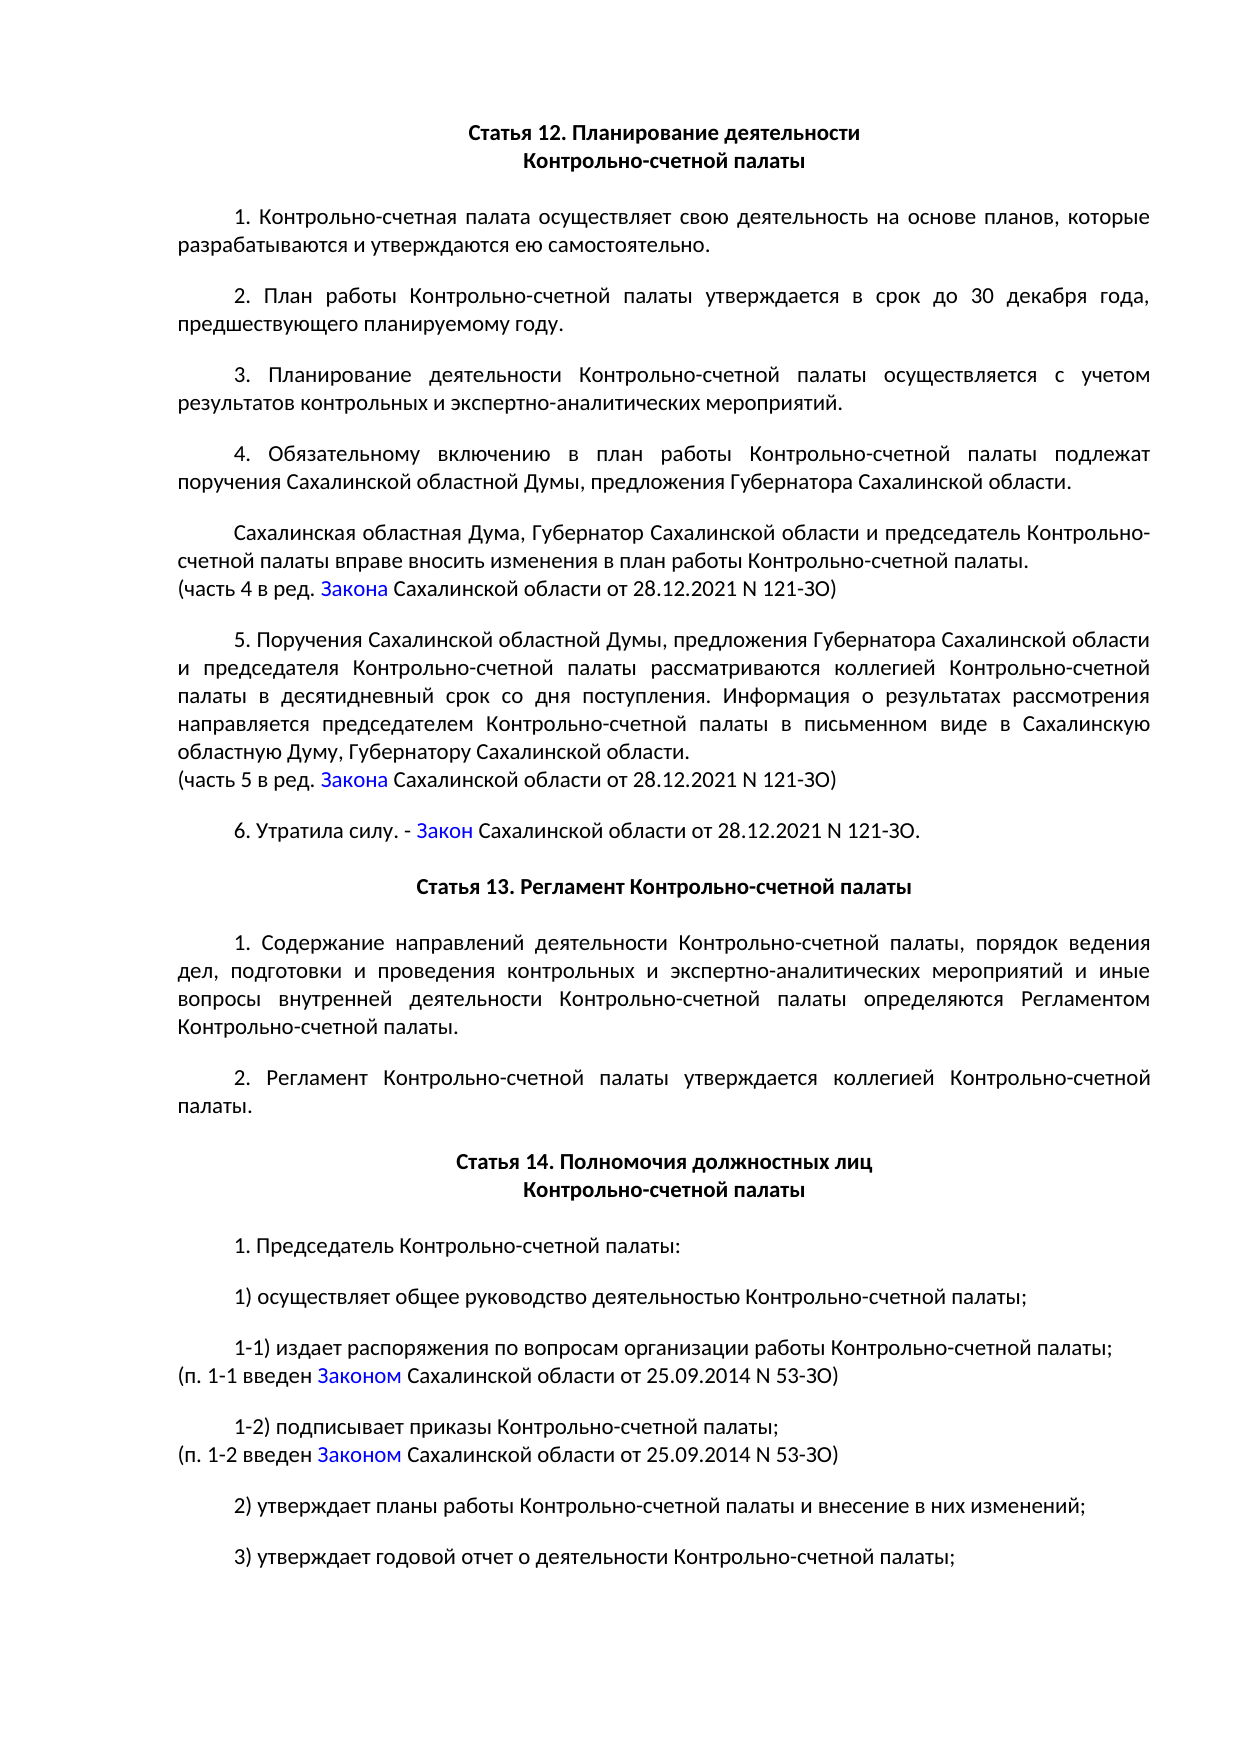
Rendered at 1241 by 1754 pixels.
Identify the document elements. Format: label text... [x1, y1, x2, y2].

text (часть 5 в ред. Закона Сахалинской области от 28.12.2021 N 121-ЗО) [177, 765, 1152, 793]
text 2. Регламент Контрольно-счетной палаты утверждается коллегией Контрольно-счетной палаты. [177, 1063, 1152, 1119]
text (п. 1-2 введен Законом Сахалинской области от 25.09.2014 N 53-ЗО) [177, 1440, 1152, 1468]
text 1. Председатель Контрольно-счетной палаты: [177, 1231, 1152, 1259]
text 3. Планирование деятельности Контрольно-счетной палаты осуществляется с учетом результатов контрольных и экспертно-аналитических мероприятий. [177, 360, 1152, 416]
title Контрольно-счетной палаты [177, 1175, 1152, 1203]
text 2) утверждает планы работы Контрольно-счетной палаты и внесение в них изменений; [177, 1491, 1152, 1519]
text 1) осуществляет общее руководство деятельностью Контрольно-счетной палаты; [177, 1282, 1152, 1310]
text 4. Обязательному включению в план работы Контрольно-счетной палаты подлежат поручения Сахалинской областной Думы, предложения Губернатора Сахалинской области. [177, 439, 1152, 495]
text 6. Утратила силу. - Закон Сахалинской области от 28.12.2021 N 121-ЗО. [177, 816, 1152, 844]
text (часть 4 в ред. Закона Сахалинской области от 28.12.2021 N 121-ЗО) [177, 574, 1152, 602]
title Контрольно-счетной палаты [177, 146, 1152, 174]
text (п. 1-1 введен Законом Сахалинской области от 25.09.2014 N 53-ЗО) [177, 1361, 1152, 1389]
title Статья 14. Полномочия должностных лиц [177, 1147, 1152, 1175]
title Статья 13. Регламент Контрольно-счетной палаты [177, 872, 1152, 900]
text 1. Контрольно-счетная палата осуществляет свою деятельность на основе планов, которые разрабатываются и утверждаются ею самостоятельно. [177, 202, 1152, 258]
text Сахалинская областная Дума, Губернатор Сахалинской области и председатель Контрольно-счетной палаты вправе вносить изменения в план работы Контрольно-счетной палаты. [177, 518, 1152, 574]
title Статья 12. Планирование деятельности [177, 118, 1152, 146]
text 5. Поручения Сахалинской областной Думы, предложения Губернатора Сахалинской области и председателя Контрольно-счетной палаты рассматриваются коллегией Контрольно-счетной палаты в десятидневный срок со дня поступления. Информация о результатах рассмотрения направляется председателем Контрольно-счетной палаты в письменном виде в Сахалинскую областную Думу, Губернатору Сахалинской области. [177, 625, 1152, 765]
text 1-1) издает распоряжения по вопросам организации работы Контрольно-счетной палаты; [177, 1333, 1152, 1361]
text 2. План работы Контрольно-счетной палаты утверждается в срок до 30 декабря года, предшествующего планируемому году. [177, 281, 1152, 337]
text 1-2) подписывает приказы Контрольно-счетной палаты; [177, 1412, 1152, 1440]
text 3) утверждает годовой отчет о деятельности Контрольно-счетной палаты; [177, 1542, 1152, 1570]
text 1. Содержание направлений деятельности Контрольно-счетной палаты, порядок ведения дел, подготовки и проведения контрольных и экспертно-аналитических мероприятий и иные вопросы внутренней деятельности Контрольно-счетной палаты определяются Регламентом Контрольно-счетной палаты. [177, 928, 1152, 1040]
